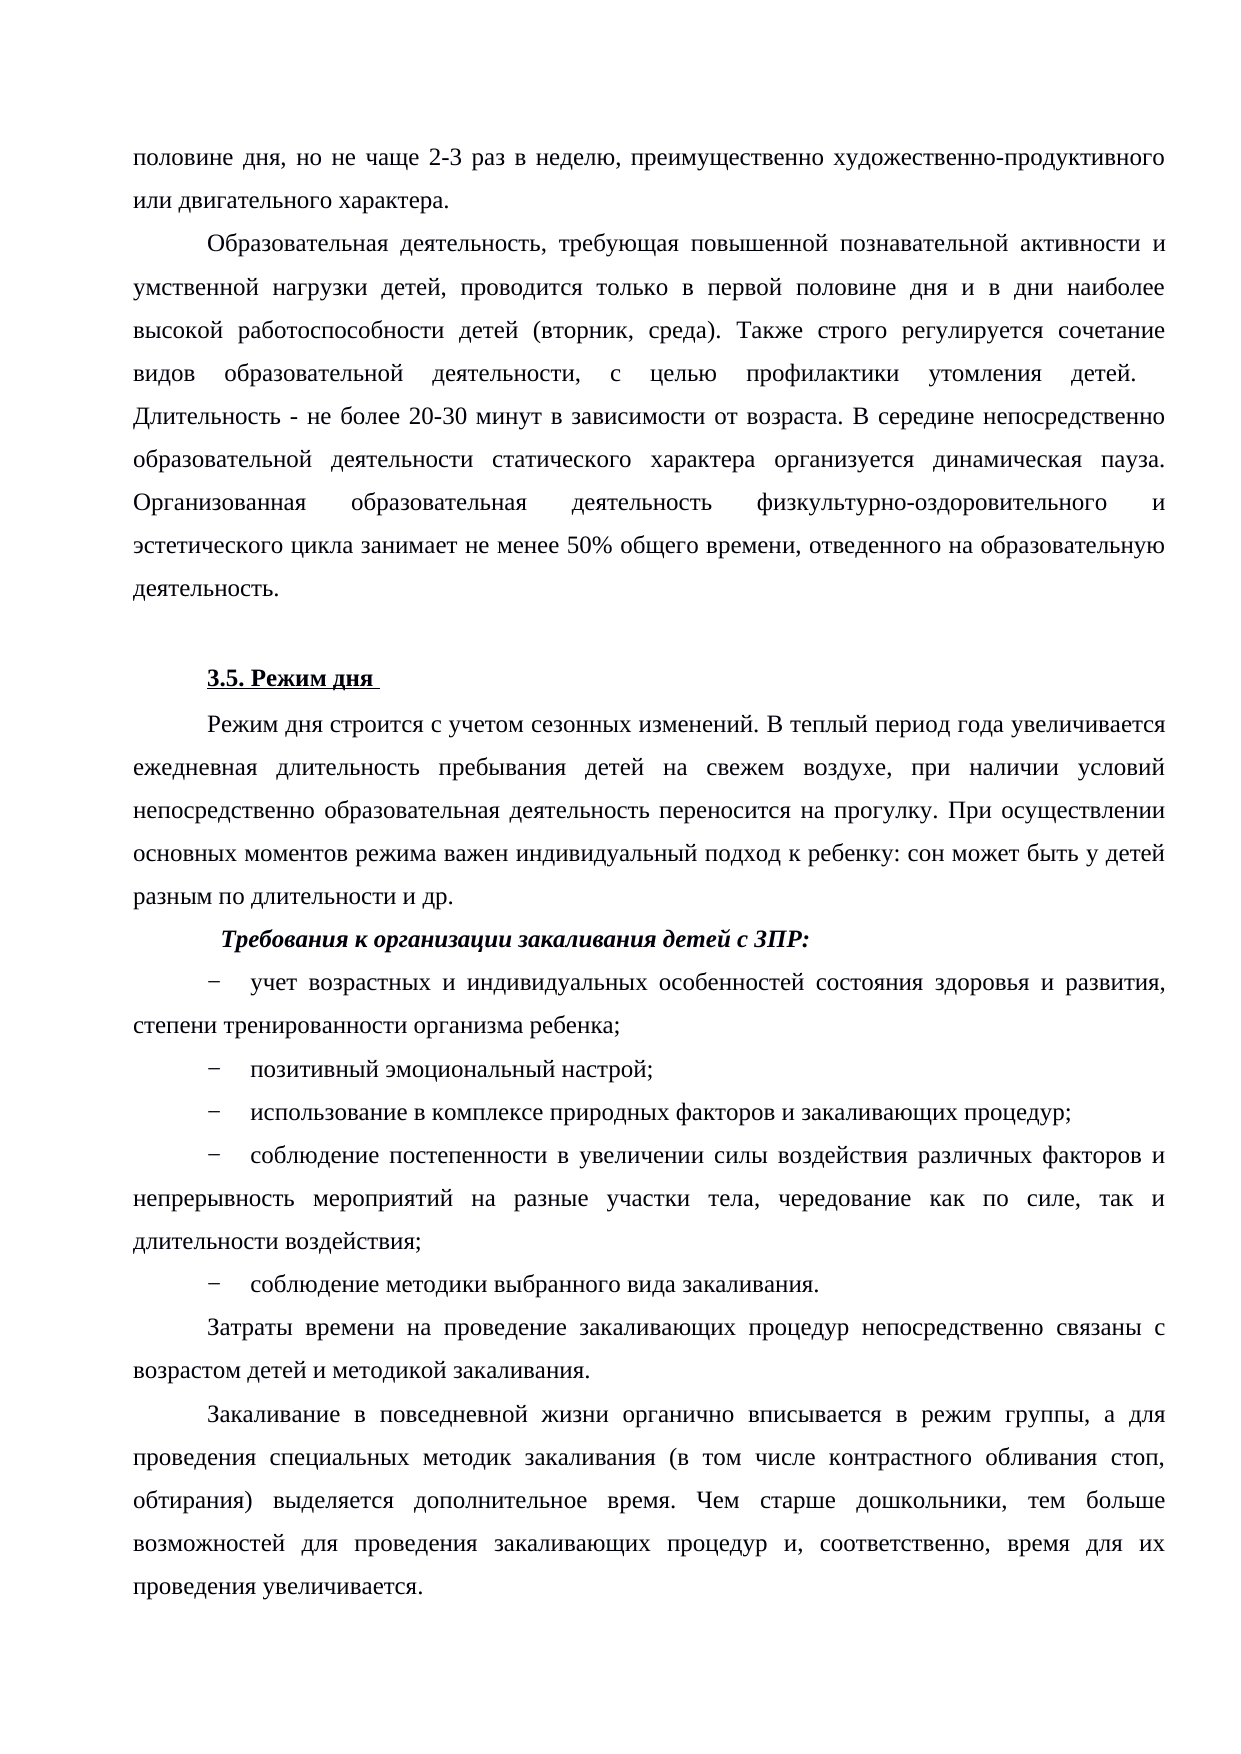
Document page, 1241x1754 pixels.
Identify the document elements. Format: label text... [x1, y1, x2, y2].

text Образовательная деятельность, требующая повышенной познавательной активности и умственной нагрузки детей, проводится только в первой половине дня и в дни наиболее высокой работоспособности детей (вторник, среда). Также строго регулируется сочетание видов образовательной деятельности, с целью профилактики утомления детей. Длительность - не более 20-30 минут в зависимости от возраста. В середине непосредственно образовательной деятельности статического характера организуется динамическая пауза. Организованная образовательная деятельность физкультурно-оздоровительного и эстетического цикла занимает не менее 50% общего времени, отведенного на образовательную деятельность. [133, 228, 1166, 602]
text 3.5. Режим дня [133, 663, 1166, 691]
text Режим дня строится с учетом сезонных изменений. В теплый период года увеличивается ежедневная длительность пребывания детей на свежем воздухе, при наличии условий непосредственно образовательная деятельность переносится на прогулку. При осуществлении основных моментов режима важен индивидуальный подход к ребенку: сон может быть у детей разным по длительности и др. [133, 709, 1166, 910]
text Затраты времени на проведение закаливающих процедур непосредственно связаны с возрастом детей и методикой закаливания. [133, 1312, 1166, 1384]
list учет возрастных и индивидуальных особенностей состояния здоровья и развития, степени тренированности организма ребенка; [133, 967, 1166, 1039]
list использование в комплексе природных факторов и закаливающих процедур; [133, 1097, 1166, 1126]
list соблюдение постепенности в увеличении силы воздействия различных факторов и непрерывность мероприятий на разные участки тела, чередование как по силе, так и длительности воздействия; [133, 1140, 1166, 1255]
list позитивный эмоциональный настрой; [133, 1054, 1166, 1082]
list соблюдение методики выбранного вида закаливания. [133, 1269, 1166, 1298]
text Закаливание в повседневной жизни органично вписывается в режим группы, а для проведения специальных методик закаливания (в том числе контрастного обливания стоп, обтирания) выделяется дополнительное время. Чем старше дошкольники, тем больше возможностей для проведения закаливающих процедур и, соответственно, время для их проведения увеличивается. [133, 1399, 1166, 1600]
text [133, 142, 1166, 214]
text Требования к организации закаливания детей с ЗПР: [133, 924, 1166, 953]
